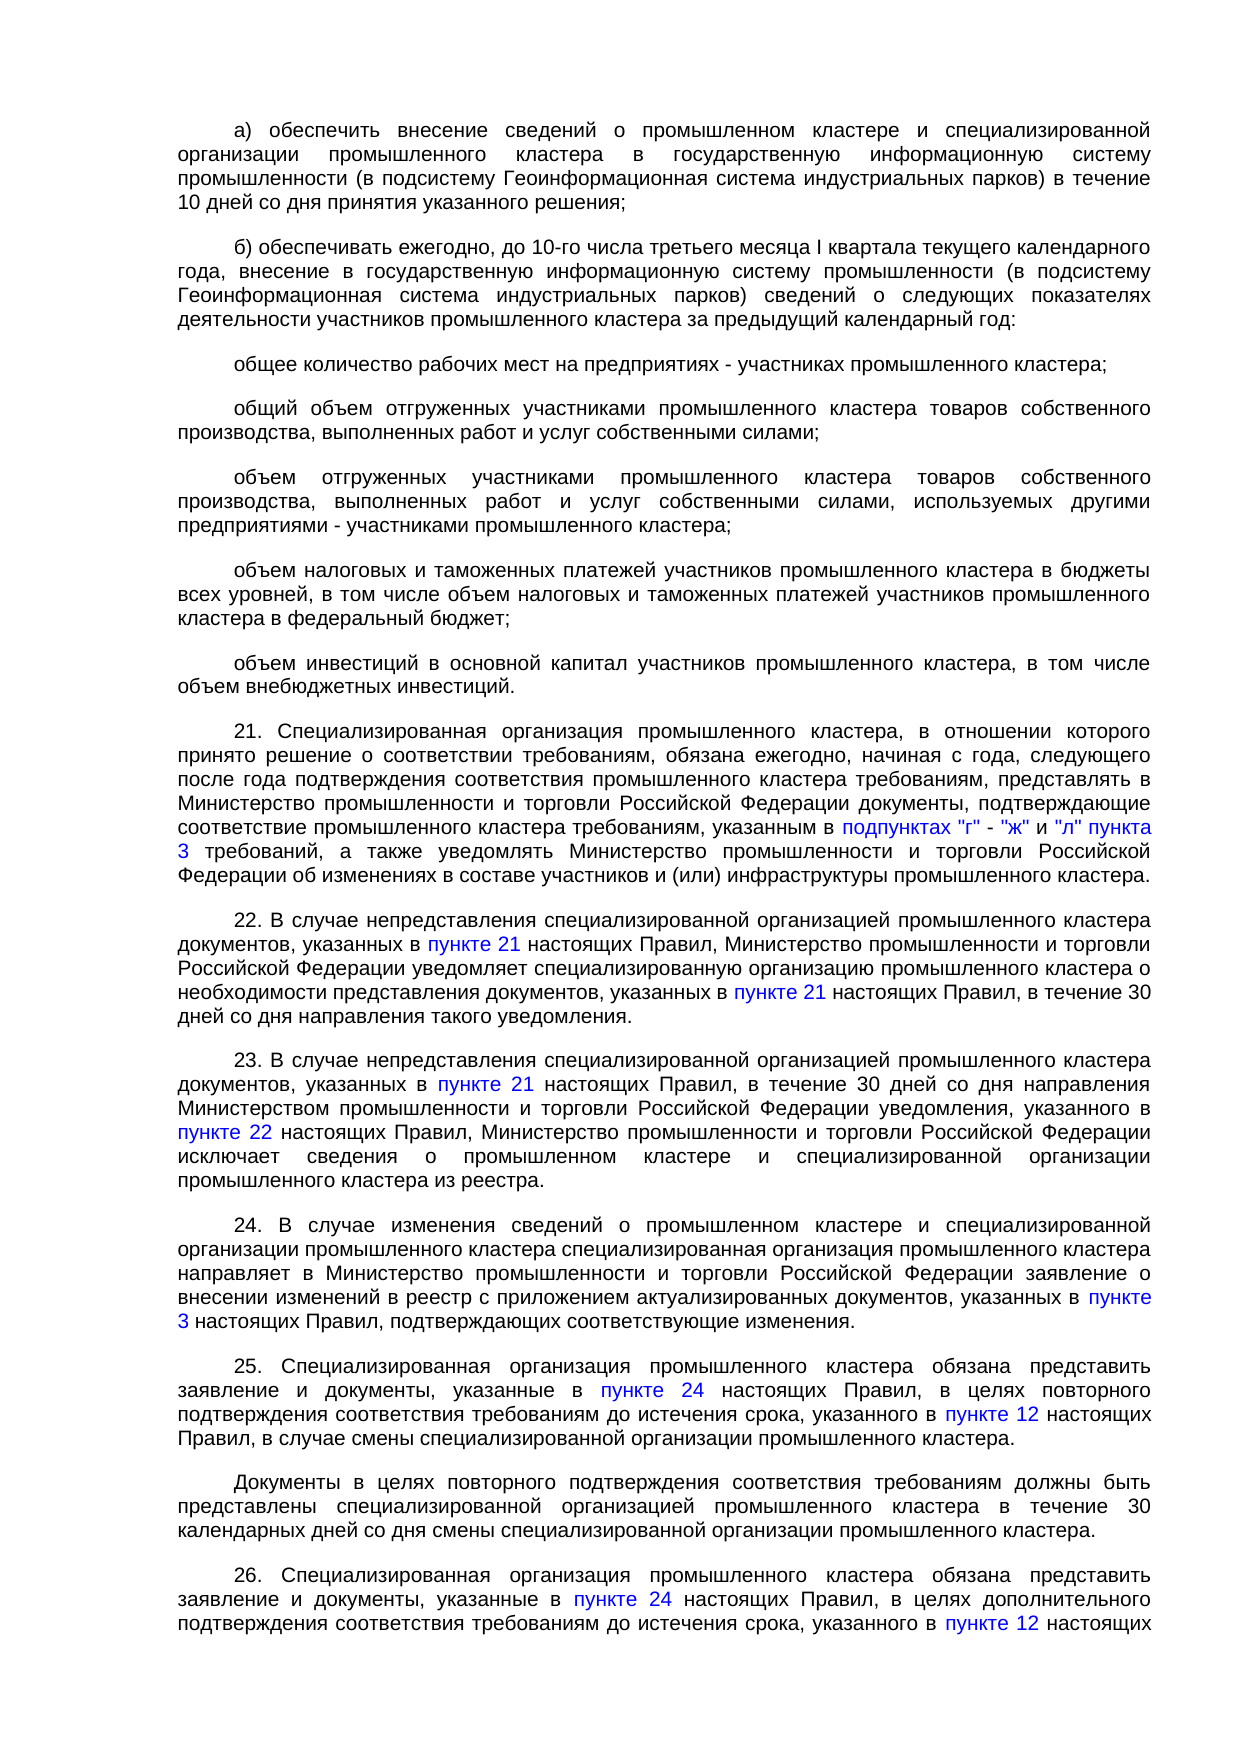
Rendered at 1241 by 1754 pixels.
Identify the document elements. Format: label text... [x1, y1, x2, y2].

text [177, 1563, 1152, 1635]
text а) обеспечить внесение сведений о промышленном кластере и специализированной организации промышленного кластера в государственную информационную систему промышленности (в подсистему Геоинформационная система индустриальных парков) в течение 10 дней со дня принятия указанного решения; [177, 118, 1152, 214]
text 23. В случае непредставления специализированной организацией промышленного кластера документов, указанных в пункте 21 настоящих Правил, в течение 30 дней со дня направления Министерством промышленности и торговли Российской Федерации уведомления, указанного в пункте 22 настоящих Правил, Министерство промышленности и торговли Российской Федерации исключает сведения о промышленном кластере и специализированной организации промышленного кластера из реестра. [177, 1048, 1152, 1192]
text Документы в целях повторного подтверждения соответствия требованиям должны быть представлены специализированной организацией промышленного кластера в течение 30 календарных дней со дня смены специализированной организации промышленного кластера. [177, 1470, 1152, 1542]
text общий объем отгруженных участниками промышленного кластера товаров собственного производства, выполненных работ и услуг собственными силами; [177, 396, 1152, 444]
text 25. Специализированная организация промышленного кластера обязана представить заявление и документы, указанные в пункте 24 настоящих Правил, в целях повторного подтверждения соответствия требованиям до истечения срока, указанного в пункте 12 настоящих Правил, в случае смены специализированной организации промышленного кластера. [177, 1353, 1152, 1449]
text общее количество рабочих мест на предприятиях - участниках промышленного кластера; [177, 351, 1152, 375]
text 24. В случае изменения сведений о промышленном кластере и специализированной организации промышленного кластера специализированная организация промышленного кластера направляет в Министерство промышленности и торговли Российской Федерации заявление о внесении изменений в реестр с приложением актуализированных документов, указанных в пункте 3 настоящих Правил, подтверждающих соответствующие изменения. [177, 1213, 1152, 1333]
text б) обеспечивать ежегодно, до 10-го числа третьего месяца I квартала текущего календарного года, внесение в государственную информационную систему промышленности (в подсистему Геоинформационная система индустриальных парков) сведений о следующих показателях деятельности участников промышленного кластера за предыдущий календарный год: [177, 235, 1152, 331]
text объем инвестиций в основной капитал участников промышленного кластера, в том числе объем внебюджетных инвестиций. [177, 650, 1152, 698]
text объем налоговых и таможенных платежей участников промышленного кластера в бюджеты всех уровней, в том числе объем налоговых и таможенных платежей участников промышленного кластера в федеральный бюджет; [177, 558, 1152, 629]
text объем отгруженных участниками промышленного кластера товаров собственного производства, выполненных работ и услуг собственными силами, используемых другими предприятиями - участниками промышленного кластера; [177, 465, 1152, 537]
text 22. В случае непредставления специализированной организацией промышленного кластера документов, указанных в пункте 21 настоящих Правил, Министерство промышленности и торговли Российской Федерации уведомляет специализированную организацию промышленного кластера о необходимости представления документов, указанных в пункте 21 настоящих Правил, в течение 30 дней со дня направления такого уведомления. [177, 908, 1152, 1027]
text 21. Специализированная организация промышленного кластера, в отношении которого принято решение о соответствии требованиям, обязана ежегодно, начиная с года, следующего после года подтверждения соответствия промышленного кластера требованиям, представлять в Министерство промышленности и торговли Российской Федерации документы, подтверждающие соответствие промышленного кластера требованиям, указанным в подпунктах "г" - "ж" и "л" пункта 3 требований, а также уведомлять Министерство промышленности и торговли Российской Федерации об изменениях в составе участников и (или) инфраструктуры промышленного кластера. [177, 719, 1152, 887]
